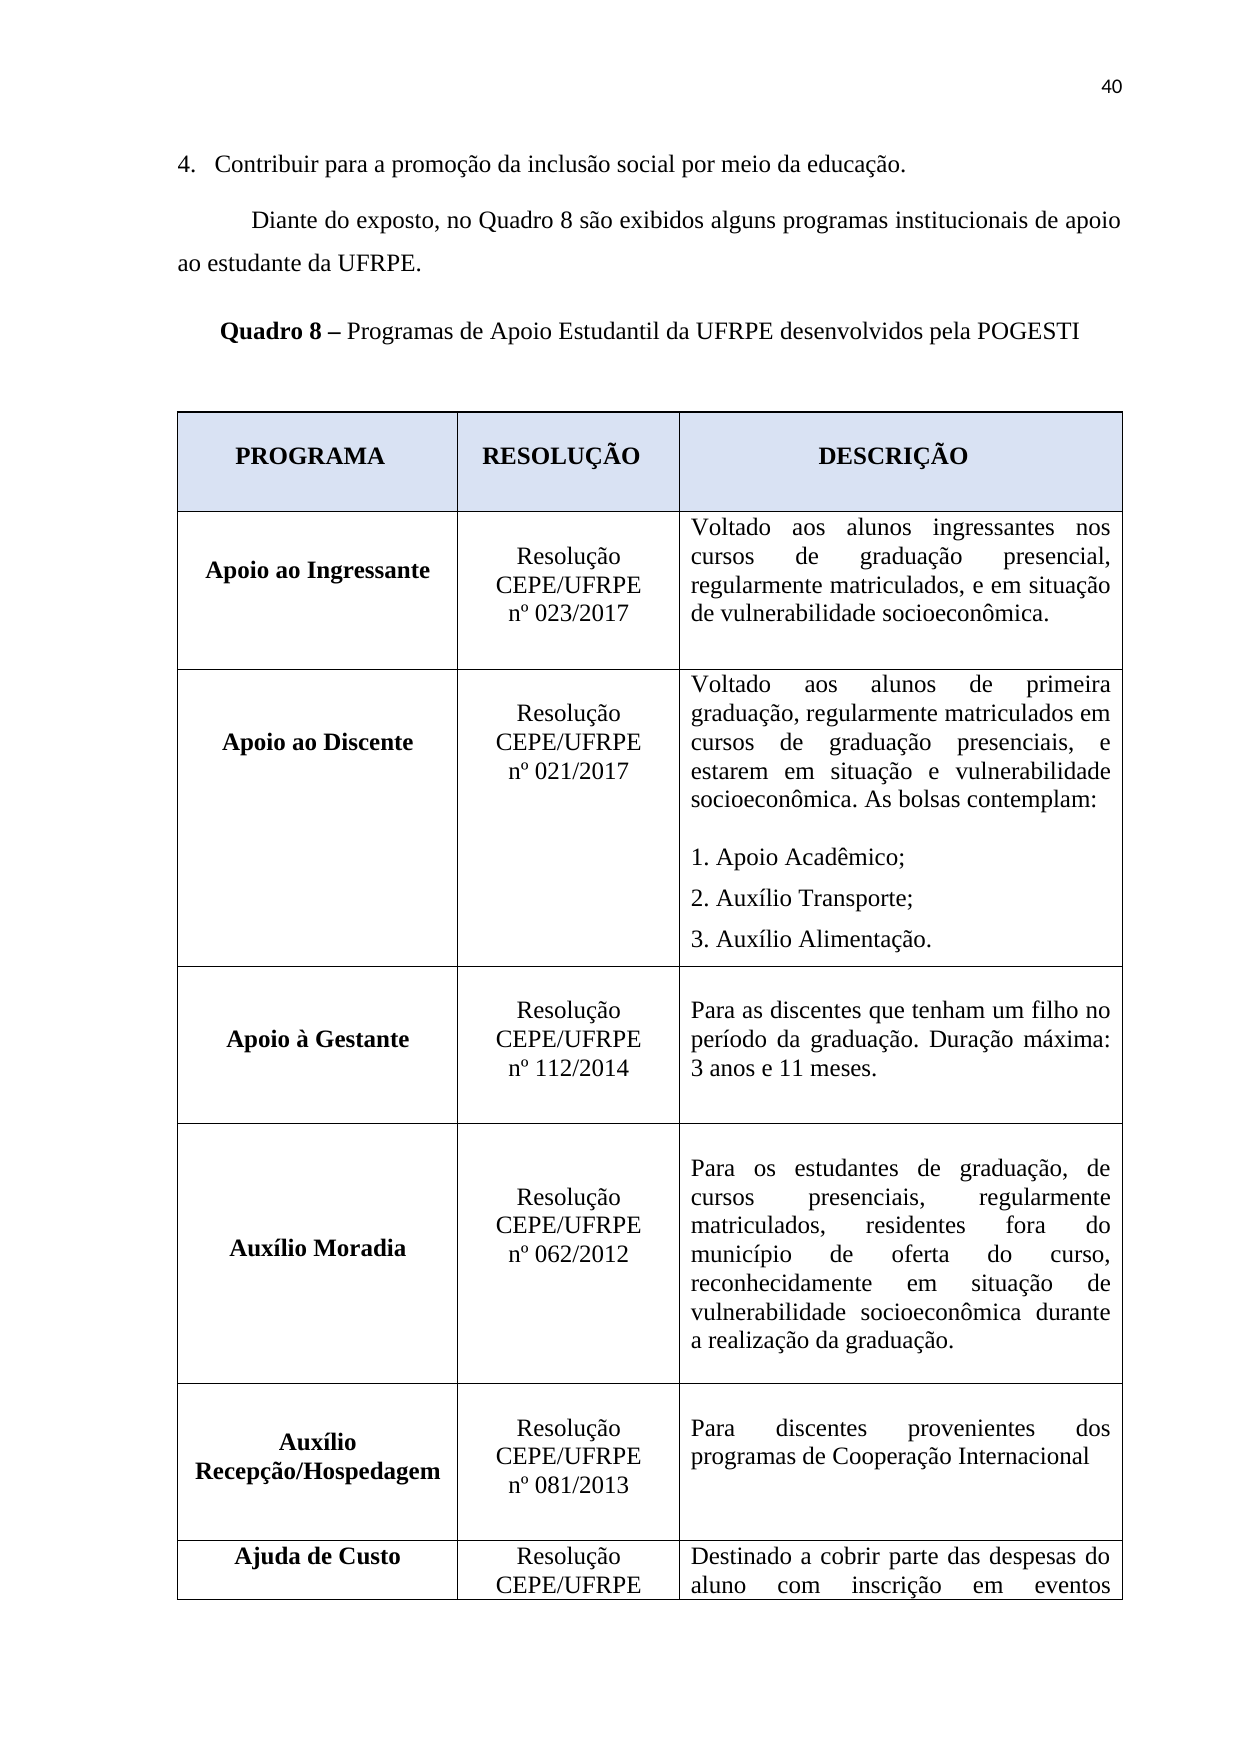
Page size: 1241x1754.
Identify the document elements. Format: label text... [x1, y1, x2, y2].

table_cell Resolução CEPE/UFRPE nº 023/2017 [458, 512, 679, 668]
table_cell Apoio ao Ingressante [178, 512, 457, 668]
table_cell Resolução CEPE/UFRPE nº 062/2012 [458, 1124, 679, 1383]
table_cell Para discentes provenientes dos programas de Cooperação Internacional [680, 1384, 1122, 1540]
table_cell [680, 1541, 1122, 1599]
table_cell Apoio ao Discente [178, 670, 457, 966]
table_cell Auxílio Moradia [178, 1124, 457, 1383]
table_cell Para as discentes que tenham um filho no período da graduação. Duração máxima: 3 anos e 11 meses. [680, 967, 1122, 1123]
text Diante do exposto, no Quadro 8 são exibidos alguns programas institucionais de apoio ao estudante da UFRPE. [177, 205, 1122, 277]
text Quadro 8 – Programas de Apoio Estudantil da UFRPE desenvolvidos pela POGESTI [177, 316, 1122, 345]
table_header RESOLUÇÃO [458, 413, 679, 511]
table_cell Apoio à Gestante [178, 967, 457, 1123]
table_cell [458, 1541, 679, 1599]
table_cell Voltado aos alunos de primeira graduação, regularmente matriculados em cursos de graduação presenciais, e estarem em situação e vulnerabilidade socioeconômica. As bolsas contemplam: 1. Apoio Acadêmico; 2. Auxílio Transporte; 3. Auxílio Alimentação. [680, 670, 1122, 966]
table_cell Resolução CEPE/UFRPE nº 112/2014 [458, 967, 679, 1123]
table_header DESCRIÇÃO [680, 413, 1122, 511]
text 4. Contribuir para a promoção da inclusão social por meio da educação. [177, 149, 1122, 178]
table_cell Ajuda de Custo [178, 1541, 457, 1599]
table_cell Auxílio Recepção/Hospedagem [178, 1384, 457, 1540]
table_cell Para os estudantes de graduação, de cursos presenciais, regularmente matriculados, residentes fora do município de oferta do curso, reconhecidamente em situação de vulnerabilidade socioeconômica durante a realização da graduação. [680, 1124, 1122, 1383]
table_cell Resolução CEPE/UFRPE nº 081/2013 [458, 1384, 679, 1540]
table_header PROGRAMA [178, 413, 457, 511]
table_cell Resolução CEPE/UFRPE nº 021/2017 [458, 670, 679, 966]
table_cell Voltado aos alunos ingressantes nos cursos de graduação presencial, regularmente matriculados, e em situação de vulnerabilidade socioeconômica. [680, 512, 1122, 668]
